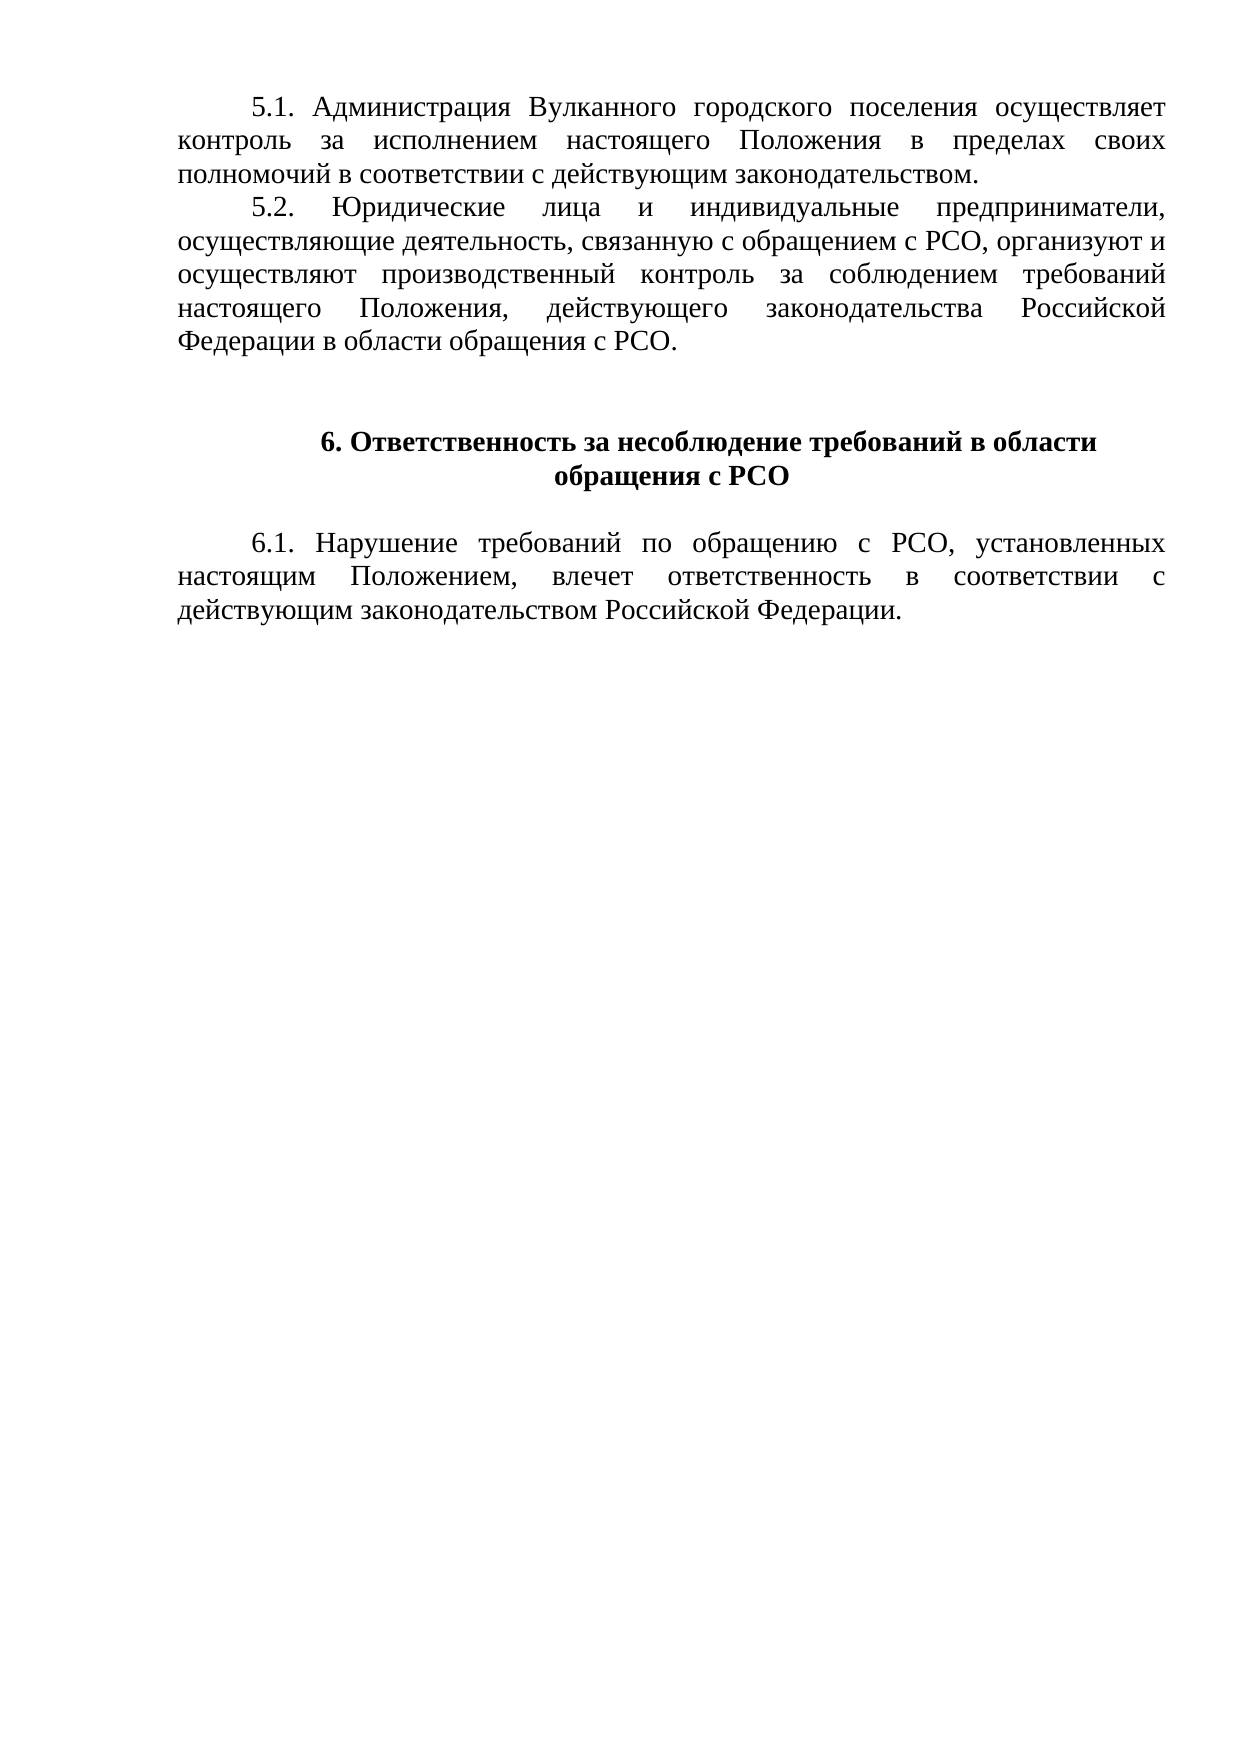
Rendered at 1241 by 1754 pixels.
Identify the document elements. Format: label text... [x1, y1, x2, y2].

text 5.2. Юридические лица и индивидуальные предприниматели, осуществляющие деятельность, связанную с обращением с РСО, организуют и осуществляют производственный контроль за соблюдением требований настоящего Положения, действующего законодательства Российской Федерации в области обращения с РСО. [177, 189, 1167, 357]
text 6. Ответственность за несоблюдение требований в области обращения с РСО [177, 424, 1167, 491]
text 6.1. Нарушение требований по обращению с РСО, установленных настоящим Положением, влечет ответственность в соответствии с действующим законодательством Российской Федерации. [177, 525, 1167, 625]
text 5.1. Администрация Вулканного городского поселения осуществляет контроль за исполнением настоящего Положения в пределах своих полномочий в соответствии с действующим законодательством. [177, 89, 1167, 189]
